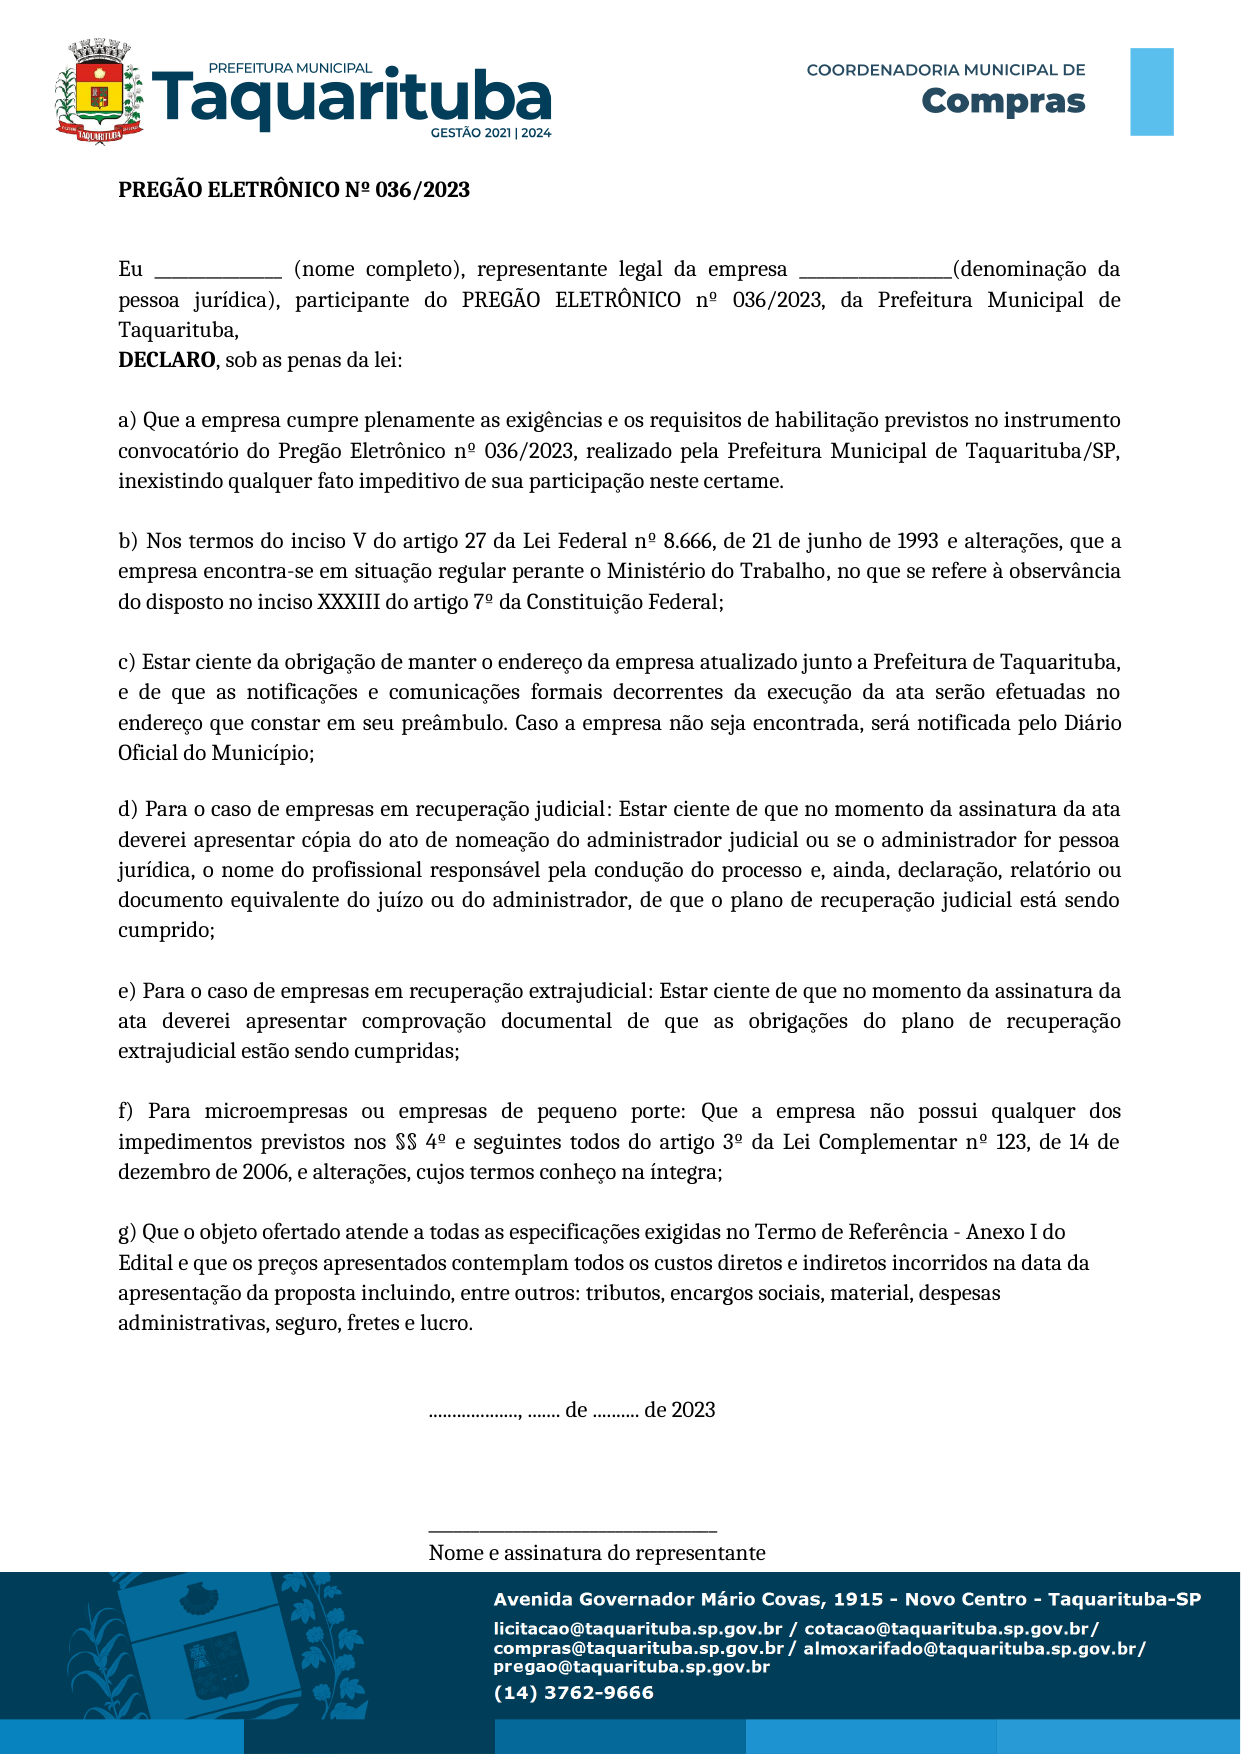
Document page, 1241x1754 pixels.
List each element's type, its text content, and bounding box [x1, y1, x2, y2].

picture [891, 1646, 899, 1654]
picture [506, 1687, 514, 1698]
picture [913, 1646, 922, 1654]
picture [592, 1664, 601, 1675]
picture [1110, 1597, 1116, 1605]
text f) Para microempresas ou empresas de pequeno porte: Que a empresa não possui qualquer dos impedimentos previstos nos §§ 4º e seguintes todos do artigo 3º da Lei Complementar nº 123, de 14 de dezembro de 2006, e alterações, cujos termos conheço na íntegra; [118, 1098, 1122, 1185]
picture [618, 1646, 626, 1653]
picture [811, 1597, 819, 1605]
picture [975, 1596, 984, 1604]
picture [1036, 1646, 1043, 1654]
picture [571, 1687, 581, 1698]
picture [1086, 1597, 1095, 1605]
picture [559, 1687, 568, 1698]
picture [584, 1687, 593, 1698]
picture [902, 1642, 910, 1654]
picture [850, 1646, 857, 1654]
text b) Nos termos do inciso V do artigo 27 da Lei Federal nº 8.666, de 21 de junho de 1993 e alterações, que a empresa encontra-se em situação regular perante o Ministério do Trabalho, no que se refere à observância do disposto no inciso XXXIII do artigo 7º da Constituição Federal; [118, 498, 1122, 615]
picture [1098, 1596, 1106, 1605]
picture [582, 1664, 589, 1672]
picture [1063, 1646, 1070, 1657]
picture [933, 1626, 941, 1634]
picture [745, 1596, 754, 1605]
picture [605, 1687, 614, 1698]
picture [615, 1664, 623, 1672]
picture [1015, 1626, 1023, 1637]
picture [799, 1596, 808, 1605]
picture [764, 1664, 769, 1672]
picture [517, 1646, 524, 1653]
text d) Para o caso de empresas em recuperação judicial: Estar ciente de que no momento da assinatura da ata deverei apresentar cópia do ato de nomeação do administrador judicial ou se o administrador for pessoa jurídica, o nome do profissional responsável pela condução do processo e, ainda, declaração, relatório ou documento equivalente do juízo ou do administrador, de que o plano de recuperação judicial está sendo cumprido; [118, 796, 1122, 943]
picture [586, 1624, 592, 1634]
picture [651, 1596, 660, 1605]
picture [939, 1643, 946, 1654]
picture [702, 1594, 715, 1605]
picture [521, 1624, 527, 1634]
picture [588, 1643, 593, 1653]
text a) Que a empresa cumpre plenamente as exigências e os requisitos de habilitação previstos no instrumento convocatório do Pregão Eletrônico nº 036/2023, realizado pela Prefeitura Municipal de Taquarituba/SP, inexistindo qualquer fato impeditivo de sua participação neste certame. [118, 407, 1122, 494]
picture [805, 1646, 812, 1654]
picture [1049, 1594, 1059, 1605]
picture [873, 1594, 882, 1605]
picture [563, 1626, 568, 1634]
picture [546, 1687, 555, 1698]
picture [1054, 1626, 1062, 1634]
picture [838, 1646, 847, 1654]
picture [559, 1662, 571, 1673]
picture [933, 1597, 941, 1605]
picture [978, 1623, 985, 1634]
picture [862, 1594, 869, 1605]
picture [1133, 1597, 1142, 1605]
picture [640, 1646, 646, 1653]
text PREGÃO ELETRÔNICO Nº 036/2023 [118, 177, 1122, 203]
picture [1145, 1593, 1154, 1605]
picture [988, 1626, 996, 1634]
picture [923, 1626, 930, 1634]
picture [1005, 1643, 1011, 1654]
picture [630, 1597, 636, 1605]
picture [1014, 1646, 1021, 1654]
picture [835, 1626, 842, 1634]
picture [688, 1597, 694, 1605]
picture [563, 1596, 571, 1605]
picture [682, 1626, 690, 1634]
picture [877, 1624, 889, 1635]
picture [718, 1595, 727, 1605]
picture [1079, 1646, 1087, 1657]
picture [884, 1642, 890, 1654]
picture [517, 1687, 527, 1698]
picture [672, 1623, 679, 1634]
picture [724, 1664, 733, 1672]
picture [678, 1646, 686, 1653]
picture [713, 1664, 721, 1675]
picture [514, 1664, 522, 1670]
picture [1130, 1646, 1135, 1654]
picture [627, 1626, 635, 1634]
picture [1046, 1626, 1051, 1634]
text e) Para o caso de empresas em recuperação extrajudicial: Estar ciente de que no momento da assinatura da ata deverei apresentar comprovação documental de que as obrigações do plano de recuperação extrajudicial estão sendo cumpridas; [118, 947, 1122, 1064]
picture [545, 1646, 553, 1653]
picture [945, 1626, 950, 1634]
picture [571, 1624, 583, 1635]
picture [847, 1593, 856, 1605]
picture [618, 1596, 627, 1604]
text ..................., ....... de .......... de 2023 [428, 1396, 1122, 1423]
picture [594, 1596, 604, 1605]
picture [697, 1664, 705, 1675]
picture [0, 0, 1241, 181]
picture [1125, 1594, 1130, 1605]
picture [709, 1626, 717, 1637]
text g) Que o objeto ofertado atende a todas as especificações exigidas no Termo de Referência - Anexo I do Edital e que os preços apresentados contemplam todos os custos diretos e indiretos incorridos na data da apresentação da proposta incluindo, entre outros: tributos, encargos sociais, material, despesas administrativas, seguro, fretes e lucro. [118, 1219, 1122, 1336]
picture [748, 1626, 756, 1634]
picture [776, 1596, 785, 1605]
picture [789, 1641, 795, 1655]
picture [581, 1593, 591, 1605]
picture [1073, 1596, 1082, 1609]
picture [1001, 1594, 1014, 1605]
picture [700, 1646, 707, 1653]
picture [827, 1624, 833, 1634]
picture [948, 1646, 955, 1654]
picture [1092, 1623, 1098, 1636]
picture [605, 1664, 612, 1672]
picture [1032, 1626, 1040, 1637]
picture [869, 1626, 874, 1634]
picture [520, 1596, 529, 1604]
picture [663, 1593, 672, 1605]
picture [911, 1626, 919, 1637]
picture [1157, 1596, 1166, 1605]
picture [574, 1662, 580, 1672]
picture [740, 1626, 745, 1634]
picture [900, 1626, 908, 1634]
picture [981, 1646, 989, 1654]
picture [736, 1664, 744, 1672]
text Eu _______________ (nome completo), representante legal da empresa __________________(denominação da pessoa jurídica), participante do PREGÃO ELETRÔNICO nº 036/2023, da Prefeitura Municipal de Taquarituba, DECLARO, sob as penas da lei: [118, 256, 1122, 373]
text __________________________________ [428, 1509, 1122, 1536]
picture [550, 1593, 560, 1605]
picture [547, 1626, 557, 1634]
picture [639, 1662, 645, 1672]
picture [660, 1661, 667, 1672]
picture [594, 1626, 602, 1634]
picture [607, 1597, 615, 1605]
picture [822, 1646, 830, 1654]
picture [643, 1687, 653, 1698]
picture [765, 1623, 773, 1634]
picture [963, 1593, 973, 1605]
picture [958, 1646, 966, 1657]
picture [953, 1624, 963, 1634]
picture [747, 1720, 1241, 1754]
picture [617, 1626, 624, 1634]
picture [529, 1626, 536, 1634]
picture [496, 1686, 500, 1702]
picture [1071, 1623, 1079, 1634]
text Nome e assinatura do representante [428, 1540, 1122, 1566]
picture [662, 1646, 669, 1653]
picture [1191, 1594, 1200, 1605]
picture [731, 1597, 742, 1605]
picture [539, 1626, 545, 1634]
picture [819, 1626, 824, 1634]
text c) Estar ciente da obrigação de manter o endereço da empresa atualizado junto a Prefeitura de Taquarituba, e de que as notificações e comunicações formais decorrentes da execução da ata serão efetuadas no endereço que constar em seu preâmbulo. Caso a empresa não seja encontrada, será notificada pelo Diário Oficial do Município; [118, 619, 1122, 766]
picture [944, 1596, 954, 1605]
picture [509, 1597, 517, 1605]
picture [675, 1596, 684, 1605]
picture [725, 1626, 734, 1637]
picture [790, 1623, 796, 1636]
picture [1139, 1642, 1145, 1656]
picture [892, 1624, 898, 1634]
picture [753, 1661, 761, 1672]
picture [618, 1687, 627, 1698]
picture [788, 1597, 796, 1605]
picture [1177, 1593, 1187, 1605]
picture [836, 1594, 844, 1605]
picture [532, 1686, 536, 1702]
picture [763, 1593, 773, 1605]
picture [1101, 1646, 1109, 1654]
picture [907, 1594, 917, 1605]
picture [1016, 1596, 1026, 1605]
picture [495, 1594, 506, 1605]
picture [860, 1646, 868, 1654]
picture [563, 1646, 570, 1653]
picture [670, 1664, 677, 1672]
picture [853, 1626, 863, 1634]
picture [647, 1624, 657, 1634]
picture [1119, 1642, 1127, 1654]
picture [605, 1626, 613, 1637]
picture [845, 1626, 851, 1634]
picture [921, 1596, 930, 1605]
picture [1090, 1646, 1099, 1654]
picture [630, 1687, 640, 1698]
picture [1061, 1596, 1070, 1605]
picture [1025, 1642, 1033, 1654]
picture [749, 1646, 757, 1653]
